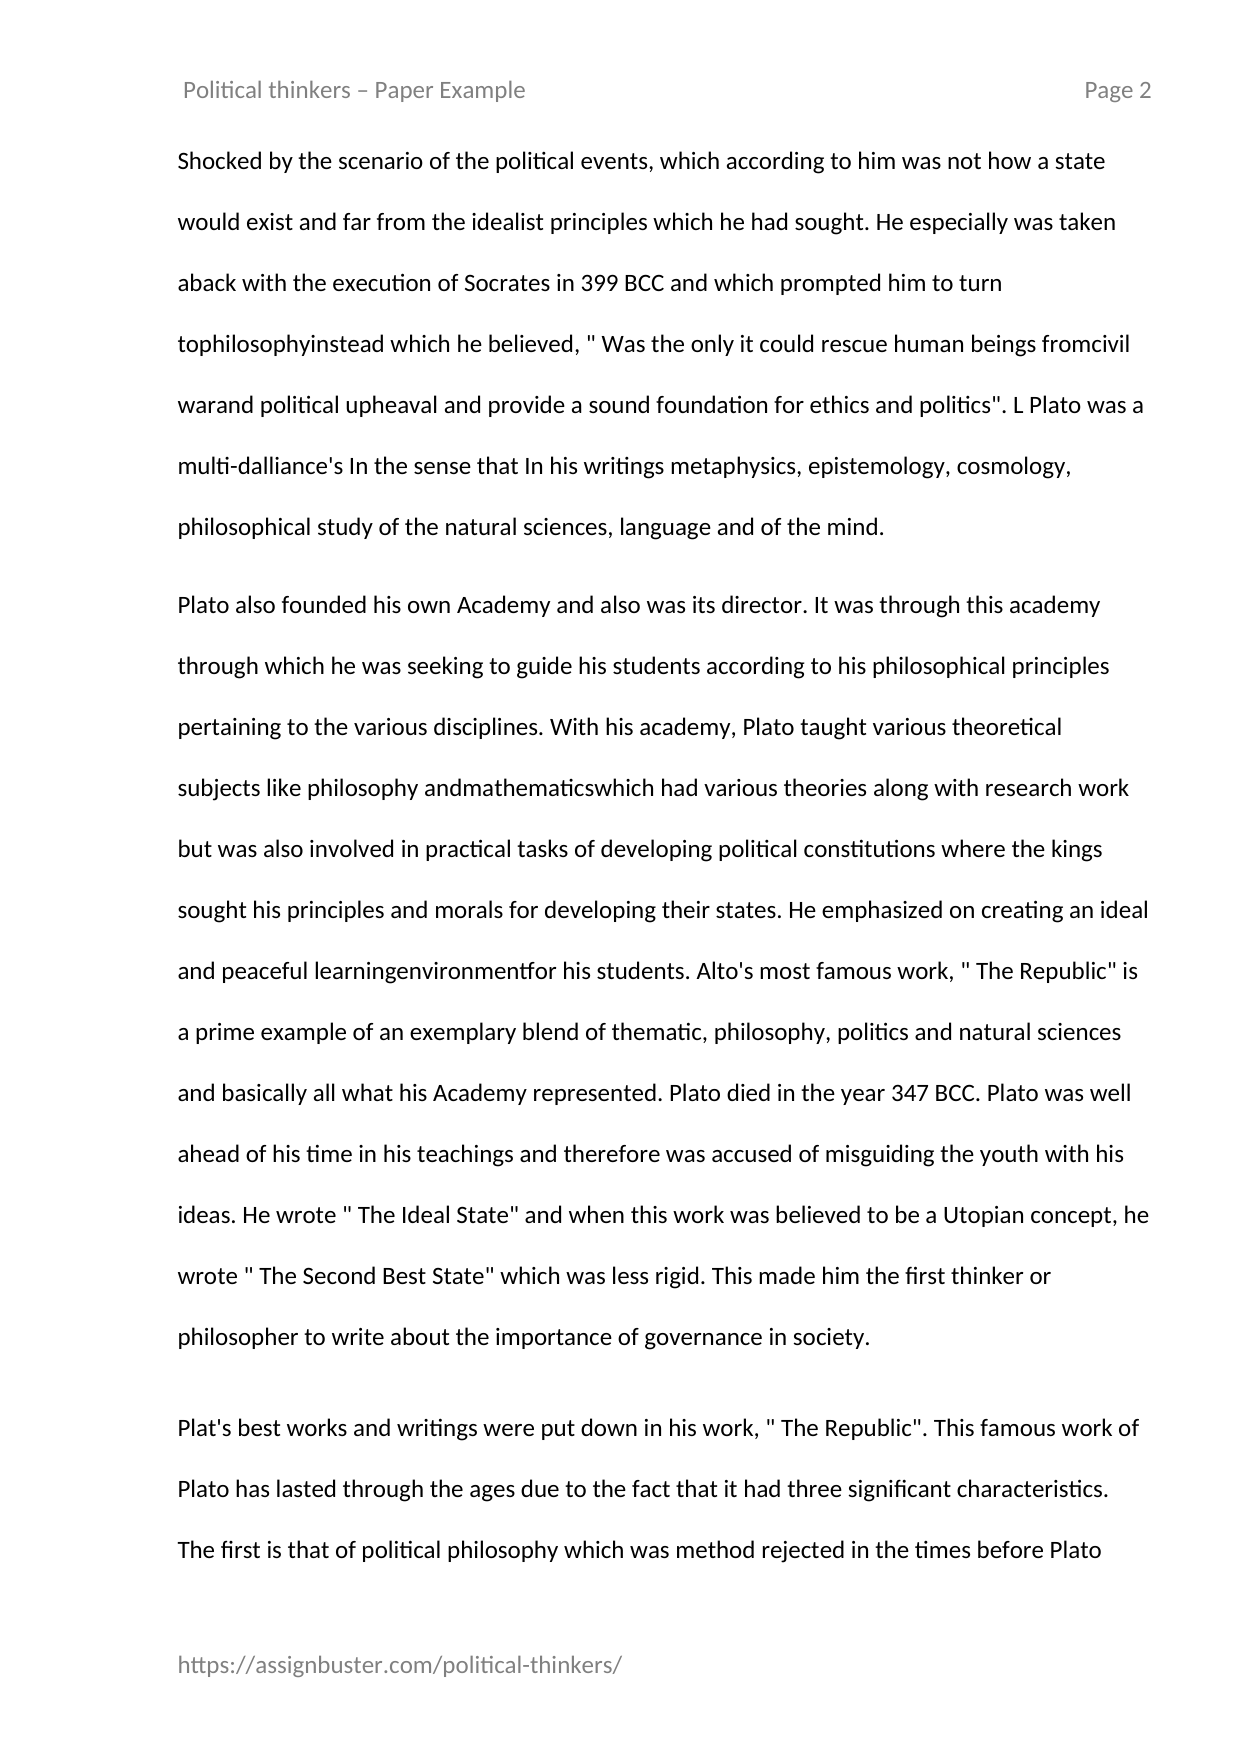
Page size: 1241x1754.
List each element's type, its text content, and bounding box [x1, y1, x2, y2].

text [177, 1412, 1152, 1564]
text Plato also founded his own Academy and also was its director. It was through this academy through which he was seeking to guide his students according to his philosophical principles pertaining to the various disciplines. With his academy, Plato taught various theoretical subjects like philosophy andmathematicswhich had various theories along with research work but was also involved in practical tasks of developing political constitutions where the kings sought his principles and morals for developing their states. He emphasized on creating an ideal and peaceful learningenvironmentfor his students. Alto's most famous work, " The Republic" is a prime example of an exemplary blend of thematic, philosophy, politics and natural sciences and basically all what his Academy represented. Plato died in the year 347 BCC. Plato was well ahead of his time in his teachings and therefore was accused of misguiding the youth with his ideas. He wrote " The Ideal State" and when this work was believed to be a Utopian concept, he wrote " The Second Best State" which was less rigid. This made him the first thinker or philosopher to write about the importance of governance in society. [177, 589, 1152, 1352]
text Shocked by the scenario of the political events, which according to him was not how a state would exist and far from the idealist principles which he had sought. He especially was taken aback with the execution of Socrates in 399 BCC and which prompted him to turn tophilosophyinstead which he believed, " Was the only it could rescue human beings fromcivil warand political upheaval and provide a sound foundation for ethics and politics". L Plato was a multi-dalliance's In the sense that In his writings metaphysics, epistemology, cosmology, philosophical study of the natural sciences, language and of the mind. [177, 145, 1152, 542]
